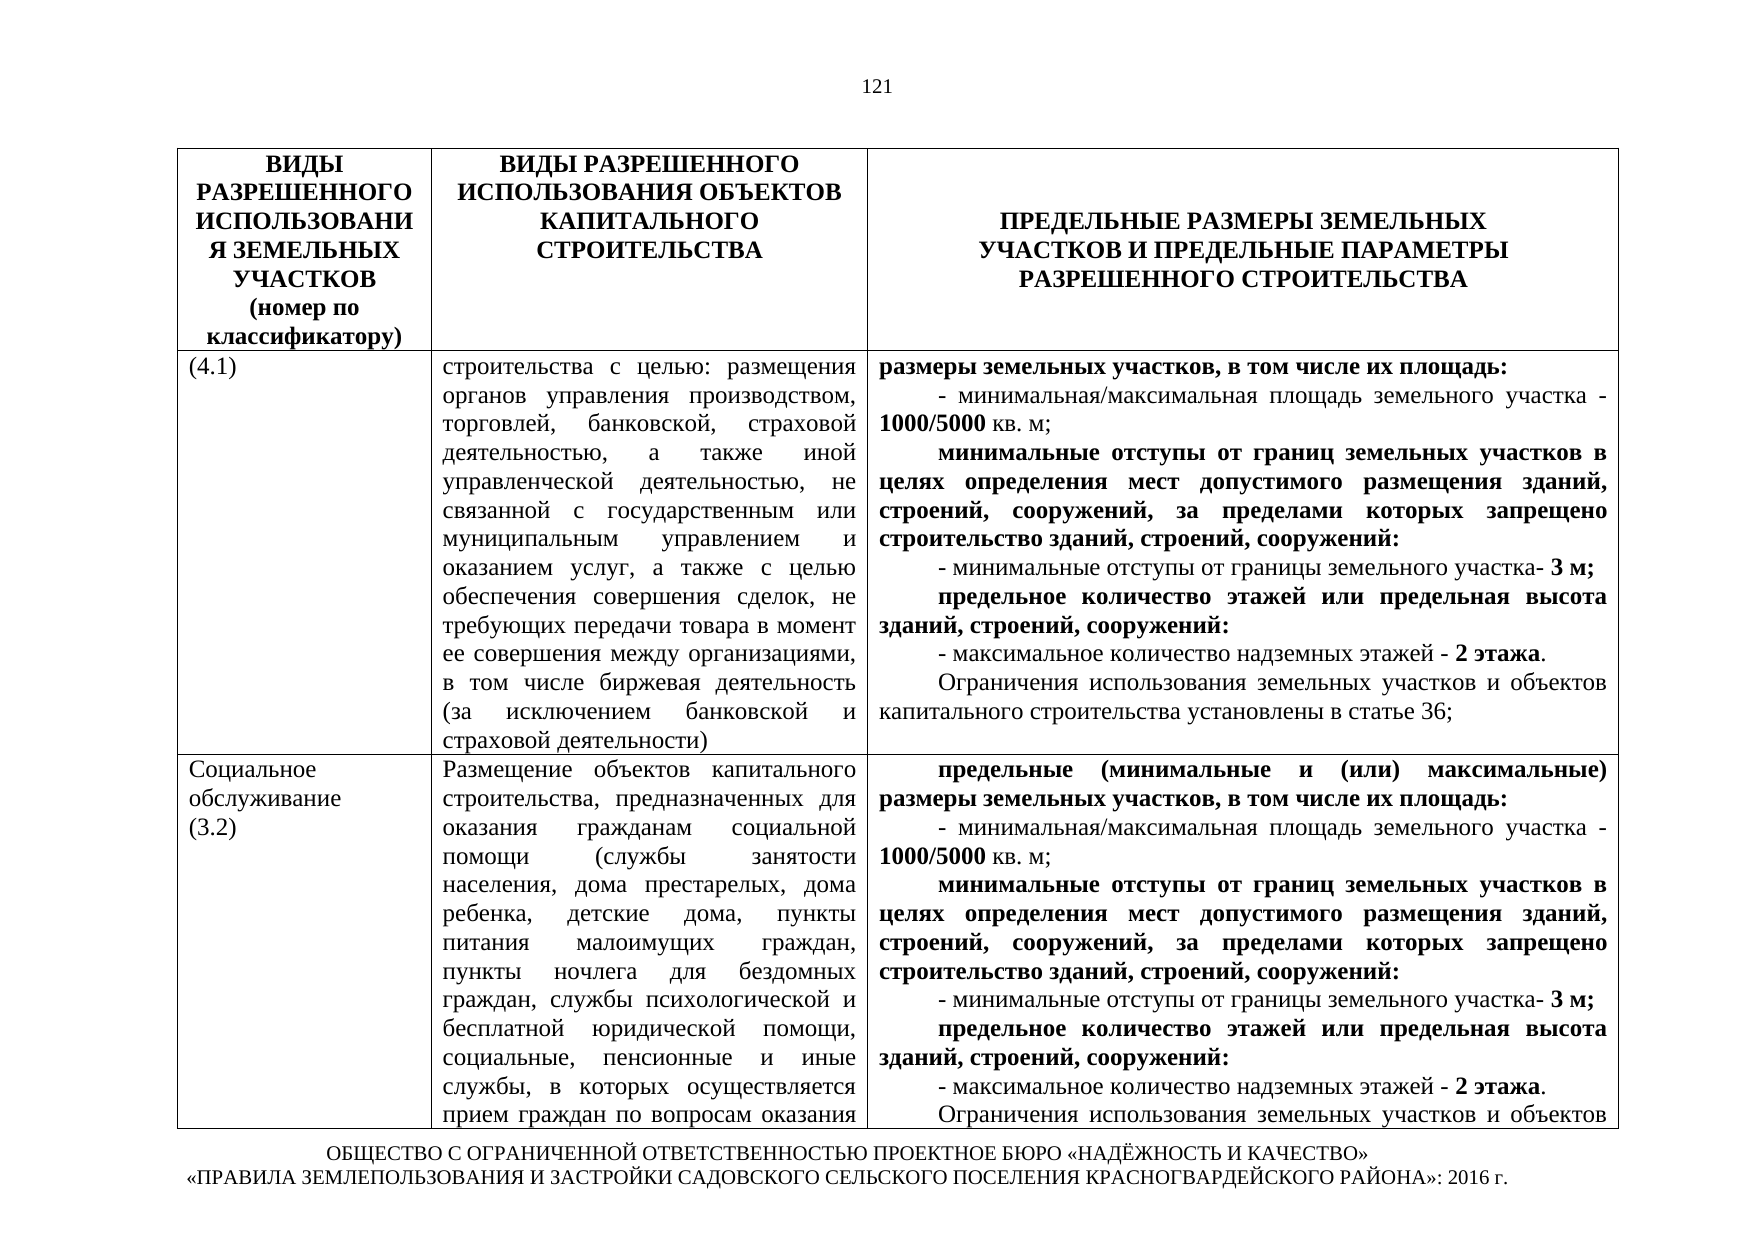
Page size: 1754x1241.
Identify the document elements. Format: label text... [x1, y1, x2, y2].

table_cell Деловое управление (4.1) [178, 351, 431, 753]
table_cell Социальное обслуживание (3.2) [178, 755, 431, 1128]
table_header ВИДЫ РАЗРЕШЕННОГО ИСПОЛЬЗОВАНИЯ ОБЪЕКТОВ КАПИТАЛЬНОГО СТРОИТЕЛЬСТВА [432, 149, 867, 350]
table_header ВИДЫ РАЗРЕШЕННОГО ИСПОЛЬЗОВАНИЯ ЗЕМЕЛЬНЫХ УЧАСТКОВ (номер по классификатору) [178, 149, 431, 350]
table_header ПРЕДЕЛЬНЫЕ РАЗМЕРЫ ЗЕМЕЛЬНЫХ УЧАСТКОВ И ПРЕДЕЛЬНЫЕ ПАРАМЕТРЫ РАЗРЕШЕННОГО СТРОИТЕЛЬСТВА [868, 149, 1618, 350]
